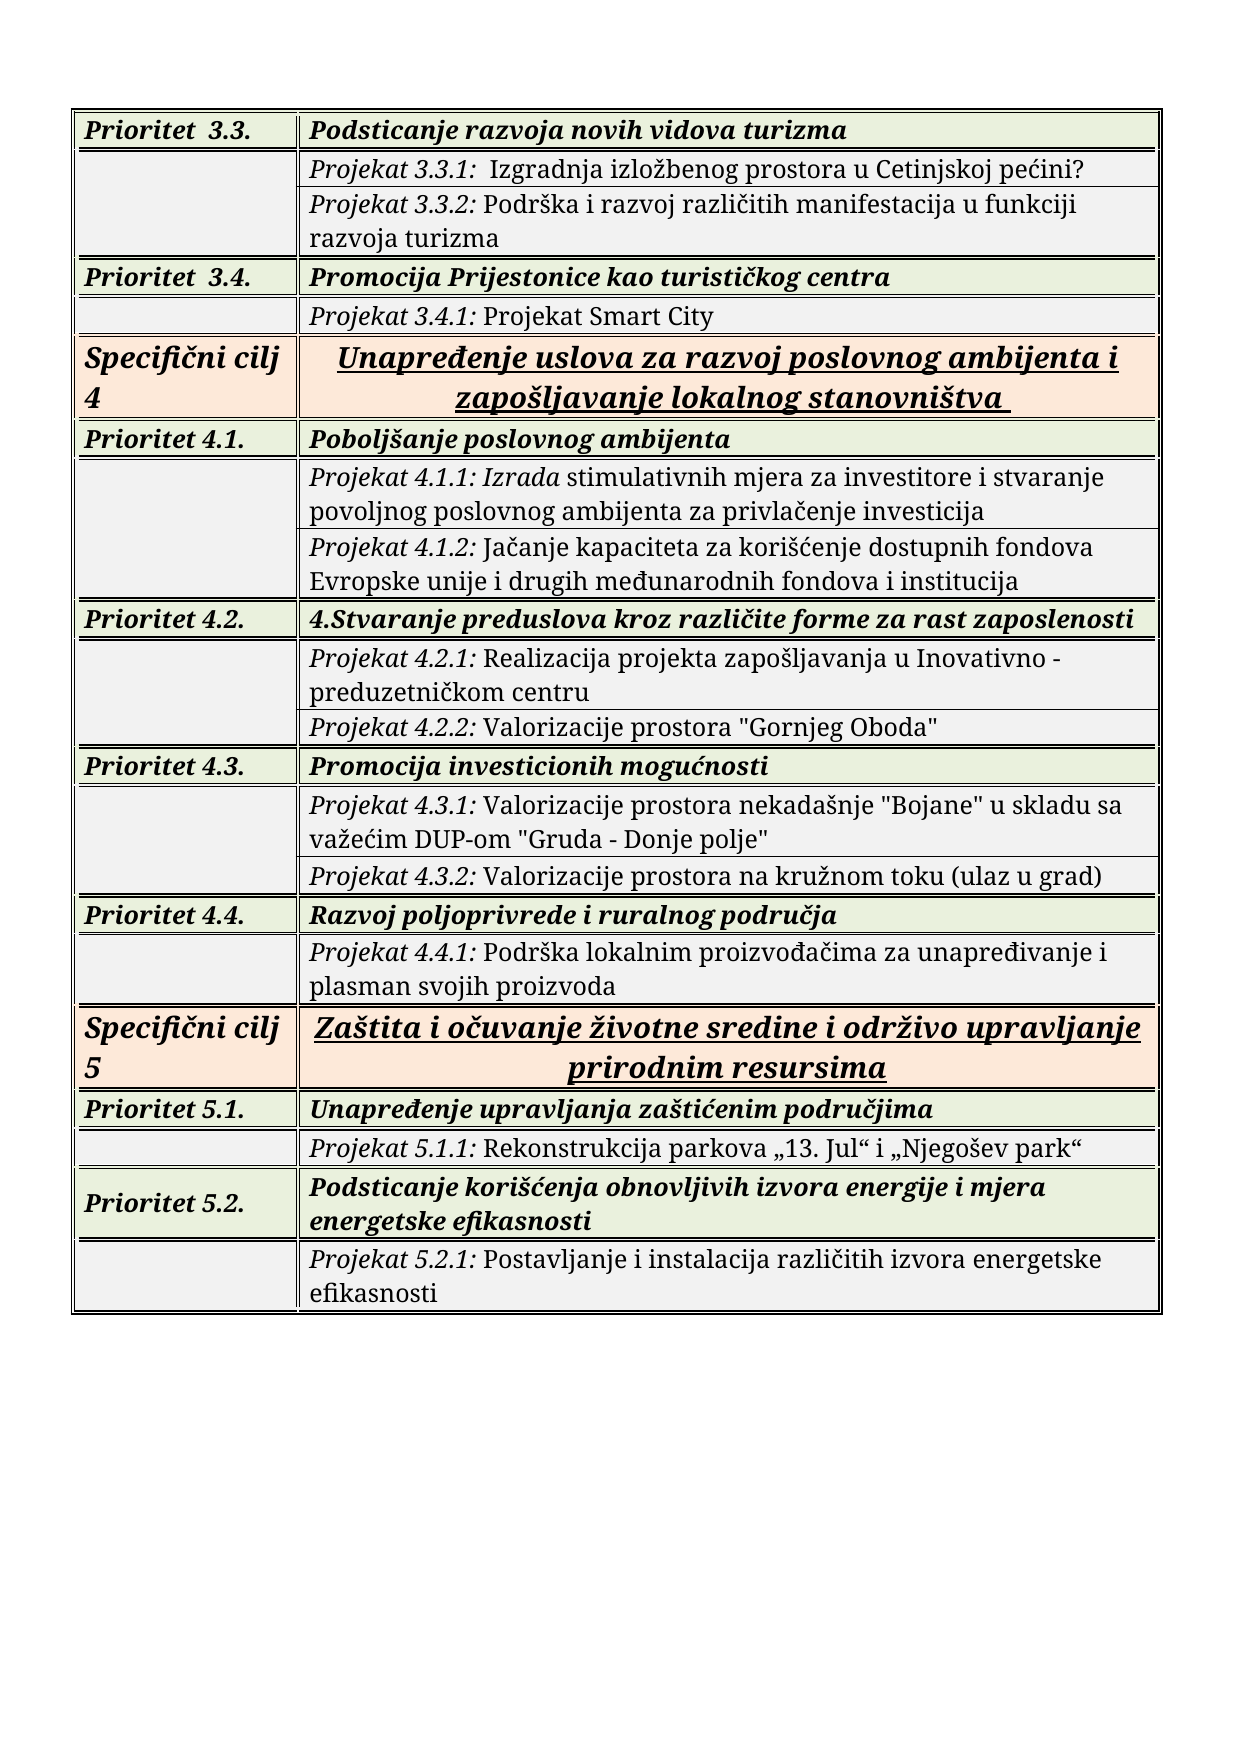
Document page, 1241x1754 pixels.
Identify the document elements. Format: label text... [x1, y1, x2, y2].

table_cell Prioritet 4.3. [73, 744, 298, 783]
table_cell Prioritet 3.3. [73, 110, 298, 147]
table_cell Unapređenje uslova za razvoj poslovnog ambijenta i zapošljavanje lokalnog stanovništva [298, 333, 1160, 417]
table_cell Specifični cilj 4 [73, 333, 298, 417]
table_cell Projekat 4.2.1: Realizacija projekta zapošljavanja u Inovativno - preduzetničkom centru [298, 636, 1160, 709]
table_cell Projekat 4.4.1: Podrška lokalnim proizvođačima za unapređivanje i plasman svojih proizvoda [300, 932, 1159, 1003]
table_cell Razvoj poljoprivrede i ruralnog područja [298, 893, 1160, 932]
table_cell [73, 1126, 298, 1164]
table_cell Projekat 4.1.1: Izrada stimulativnih mjera za investitore i stvaranje povoljnog poslovnog ambijenta za privlačenje investicija [298, 455, 1160, 528]
table_cell Projekat 4.2.2: Valorizacije prostora "Gornjeg Oboda" [300, 710, 1158, 744]
table_cell Specifični cilj 5 [73, 1003, 298, 1087]
table_cell [75, 932, 296, 1003]
table_cell Podsticanje razvoja novih vidova turizma [298, 113, 1158, 147]
table_cell Zaštita i očuvanje životne sredine i održivo upravljanje prirodnim resursima [298, 1003, 1160, 1087]
table_cell Projekat 5.2.1: Postavljanje i instalacija različitih izvora energetske efikasnosti [298, 1237, 1160, 1310]
table_cell [73, 783, 298, 856]
table_cell [75, 186, 296, 255]
table_cell [75, 856, 296, 893]
table_cell Prioritet 4.2. [73, 597, 298, 636]
table_cell [75, 709, 296, 744]
table_cell Projekat 4.3.1: Valorizacije prostora nekadašnje "Bojane" u skladu sa važećim DUP-om "Gruda - Donje polje" [298, 783, 1160, 856]
table_cell [73, 455, 298, 528]
table_cell [73, 147, 298, 186]
table_cell Projekat 3.4.1: Projekat Smart City [298, 294, 1160, 332]
table_cell [73, 294, 298, 332]
table_cell Prioritet 4.4. [73, 893, 298, 932]
table_cell Poboljšanje poslovnog ambijenta [298, 417, 1160, 455]
table_cell Unapređenje upravljanja zaštićenim područjima [298, 1087, 1160, 1126]
table_cell Projekat 5.1.1: Rekonstrukcija parkova „13. Jul“ i „Njegošev park“ [298, 1126, 1160, 1164]
table_cell Prioritet 5.2. [73, 1165, 298, 1237]
table_cell 4.Stvaranje preduslova kroz različite forme za rast zaposlenosti [298, 597, 1160, 636]
table_cell Projekat 4.3.2: Valorizacije prostora na kružnom toku (ulaz u grad) [300, 857, 1158, 893]
table_cell [73, 636, 298, 709]
table_cell Projekat 3.3.1: Izgradnja izložbenog prostora u Cetinjskoj pećini? [298, 147, 1160, 186]
table_cell [75, 528, 296, 597]
table_cell Promocija investicionih mogućnosti [298, 744, 1160, 783]
table_cell Projekat 4.1.2: Jačanje kapaciteta za korišćenje dostupnih fondova Evropske unije i drugih međunarodnih fondova i institucija [300, 529, 1158, 597]
table_cell [73, 1237, 298, 1310]
table_cell Prioritet 3.4. [73, 255, 298, 294]
table_cell Prioritet 5.1. [73, 1087, 298, 1126]
table_cell Promocija Prijestonice kao turističkog centra [298, 255, 1160, 294]
table_cell Prioritet 4.1. [73, 417, 298, 455]
table_cell Podsticanje korišćenja obnovljivih izvora energije i mjera energetske efikasnosti [298, 1165, 1160, 1237]
table_cell Projekat 3.3.2: Podrška i razvoj različitih manifestacija u funkciji razvoja turizma [300, 187, 1158, 255]
